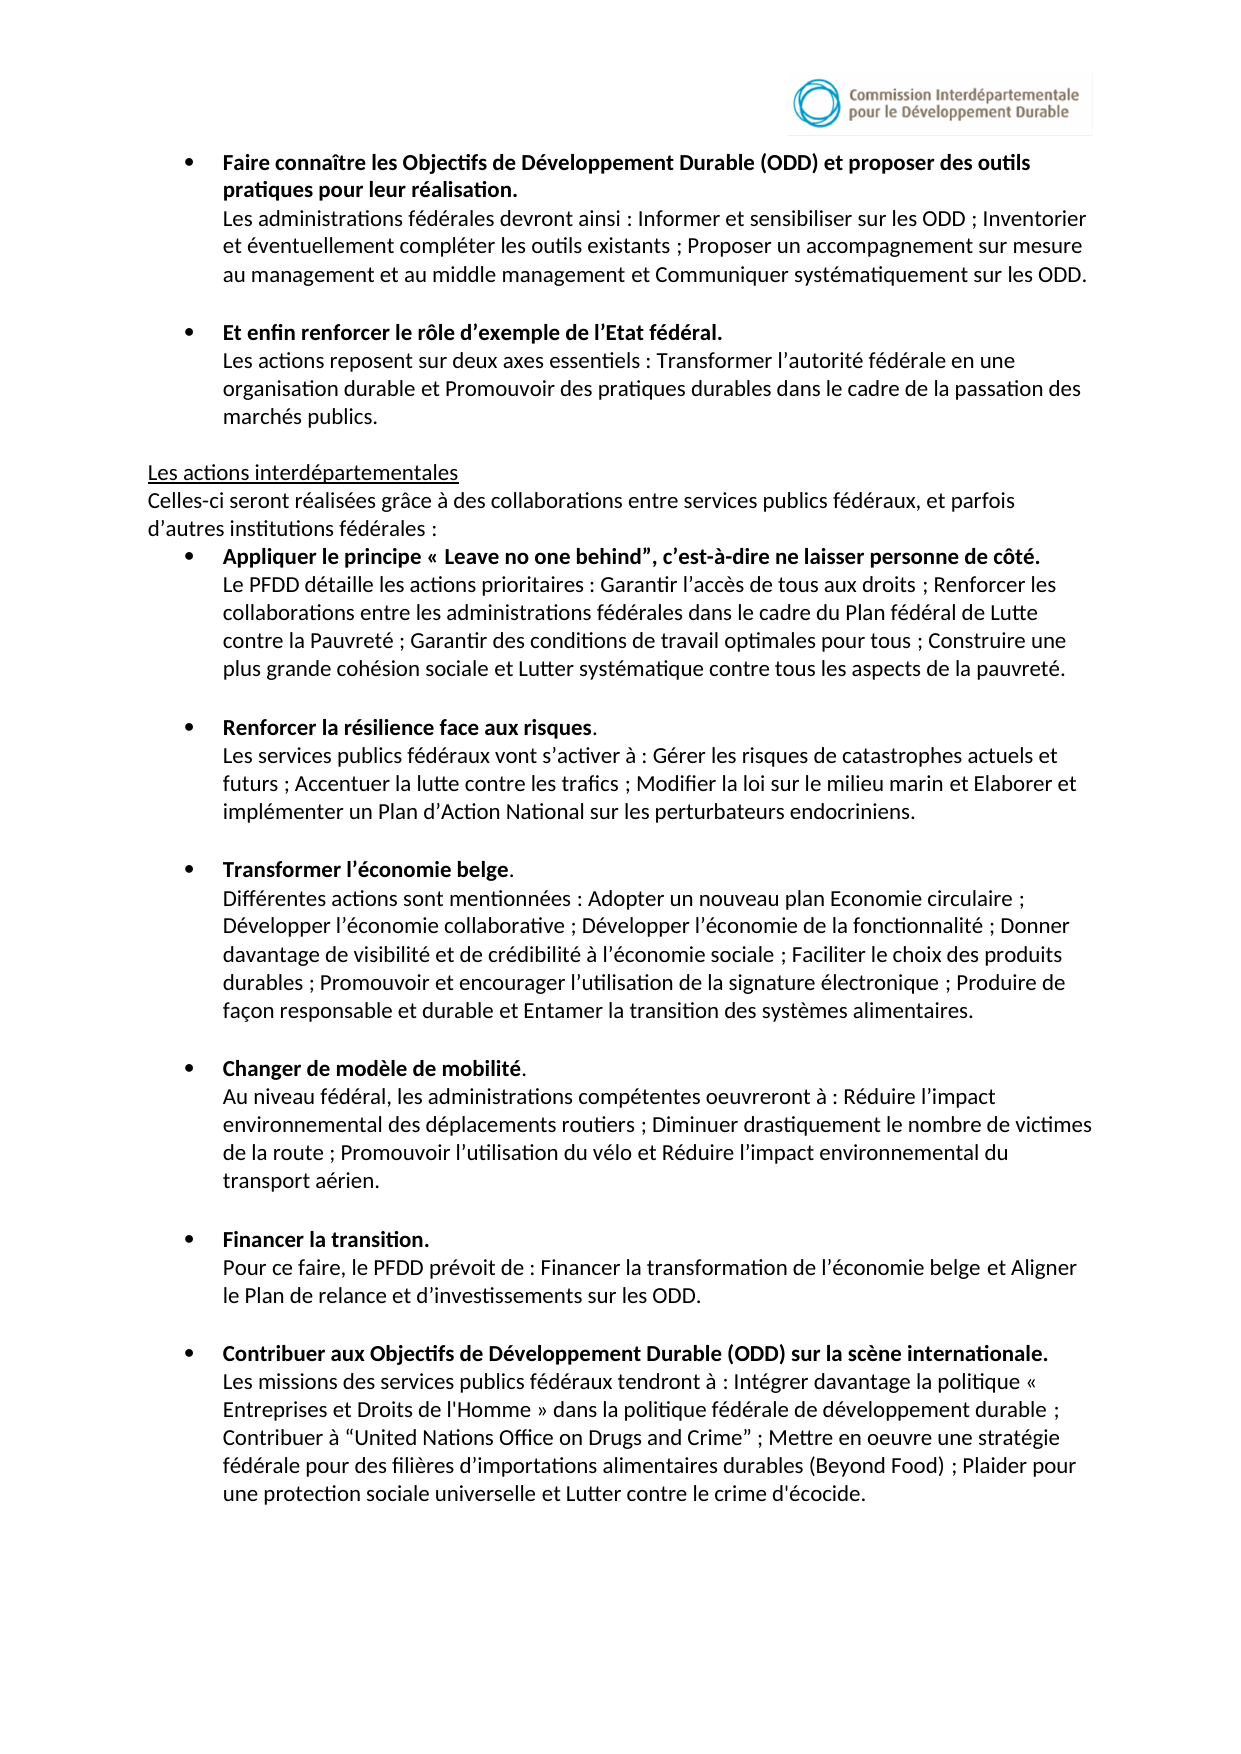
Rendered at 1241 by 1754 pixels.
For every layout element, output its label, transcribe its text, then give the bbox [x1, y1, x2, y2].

list Appliquer le principe « Leave no one behind”, c’est-à-dire ne laisser personne de côté. Le PFDD détaille les actions prioritaires : Garantir l’accès de tous aux droits ; Renforcer les collaborations entre les administrations fédérales dans le cadre du Plan fédéral de Lutte contre la Pauvreté ; Garantir des conditions de travail optimales pour tous ; Construire une plus grande cohésion sociale et Lutter systématique contre tous les aspects de la pauvreté. [185, 542, 1093, 713]
list Changer de modèle de mobilité. Au niveau fédéral, les administrations compétentes oeuvreront à : Réduire l’impact environnemental des déplacements routiers ; Diminuer drastiquement le nombre de victimes de la route ; Promouvoir l’utilisation du vélo et Réduire l’impact environnemental du transport aérien. [185, 1054, 1093, 1225]
picture [787, 73, 1093, 137]
list Contribuer aux Objectifs de Développement Durable (ODD) sur la scène internationale. Les missions des services publics fédéraux tendront à : Intégrer davantage la politique « Entreprises et Droits de l'Homme » dans la politique fédérale de développement durable ; Contribuer à “United Nations Office on Drugs and Crime” ; Mettre en oeuvre une stratégie fédérale pour des filières d’importations alimentaires durables (Beyond Food) ; Plaider pour une protection sociale universelle et Lutter contre le crime d'écocide. [185, 1339, 1093, 1508]
list Financer la transition. Pour ce faire, le PFDD prévoit de : Financer la transformation de l’économie belge et Aligner le Plan de relance et d’investissements sur les ODD. [185, 1225, 1093, 1339]
list Transformer l’économie belge. Différentes actions sont mentionnées : Adopter un nouveau plan Economie circulaire ; Développer l’économie collaborative ; Développer l’économie de la fonctionnalité ; Donner davantage de visibilité et de crédibilité à l’économie sociale ; Faciliter le choix des produits durables ; Promouvoir et encourager l’utilisation de la signature électronique ; Produire de façon responsable et durable et Entamer la transition des systèmes alimentaires. [185, 856, 1093, 1054]
text Les actions interdépartementales [148, 458, 1093, 486]
list Faire connaître les Objectifs de Développement Durable (ODD) et proposer des outils pratiques pour leur réalisation. Les administrations fédérales devront ainsi : Informer et sensibiliser sur les ODD ; Inventorier et éventuellement compléter les outils existants ; Proposer un accompagnement sur mesure au management et au middle management et Communiquer systématiquement sur les ODD. [185, 148, 1093, 318]
text Celles-ci seront réalisées grâce à des collaborations entre services publics fédéraux, et parfois d’autres institutions fédérales : [148, 486, 1093, 542]
list Et enfin renforcer le rôle d’exemple de l’Etat fédéral. Les actions reposent sur deux axes essentiels : Transformer l’autorité fédérale en une organisation durable et Promouvoir des pratiques durables dans le cadre de la passation des marchés publics. [185, 318, 1093, 430]
list Renforcer la résilience face aux risques. Les services publics fédéraux vont s’activer à : Gérer les risques de catastrophes actuels et futurs ; Accentuer la lutte contre les trafics ; Modifier la loi sur le milieu marin et Elaborer et implémenter un Plan d’Action National sur les perturbateurs endocriniens. [185, 713, 1093, 856]
